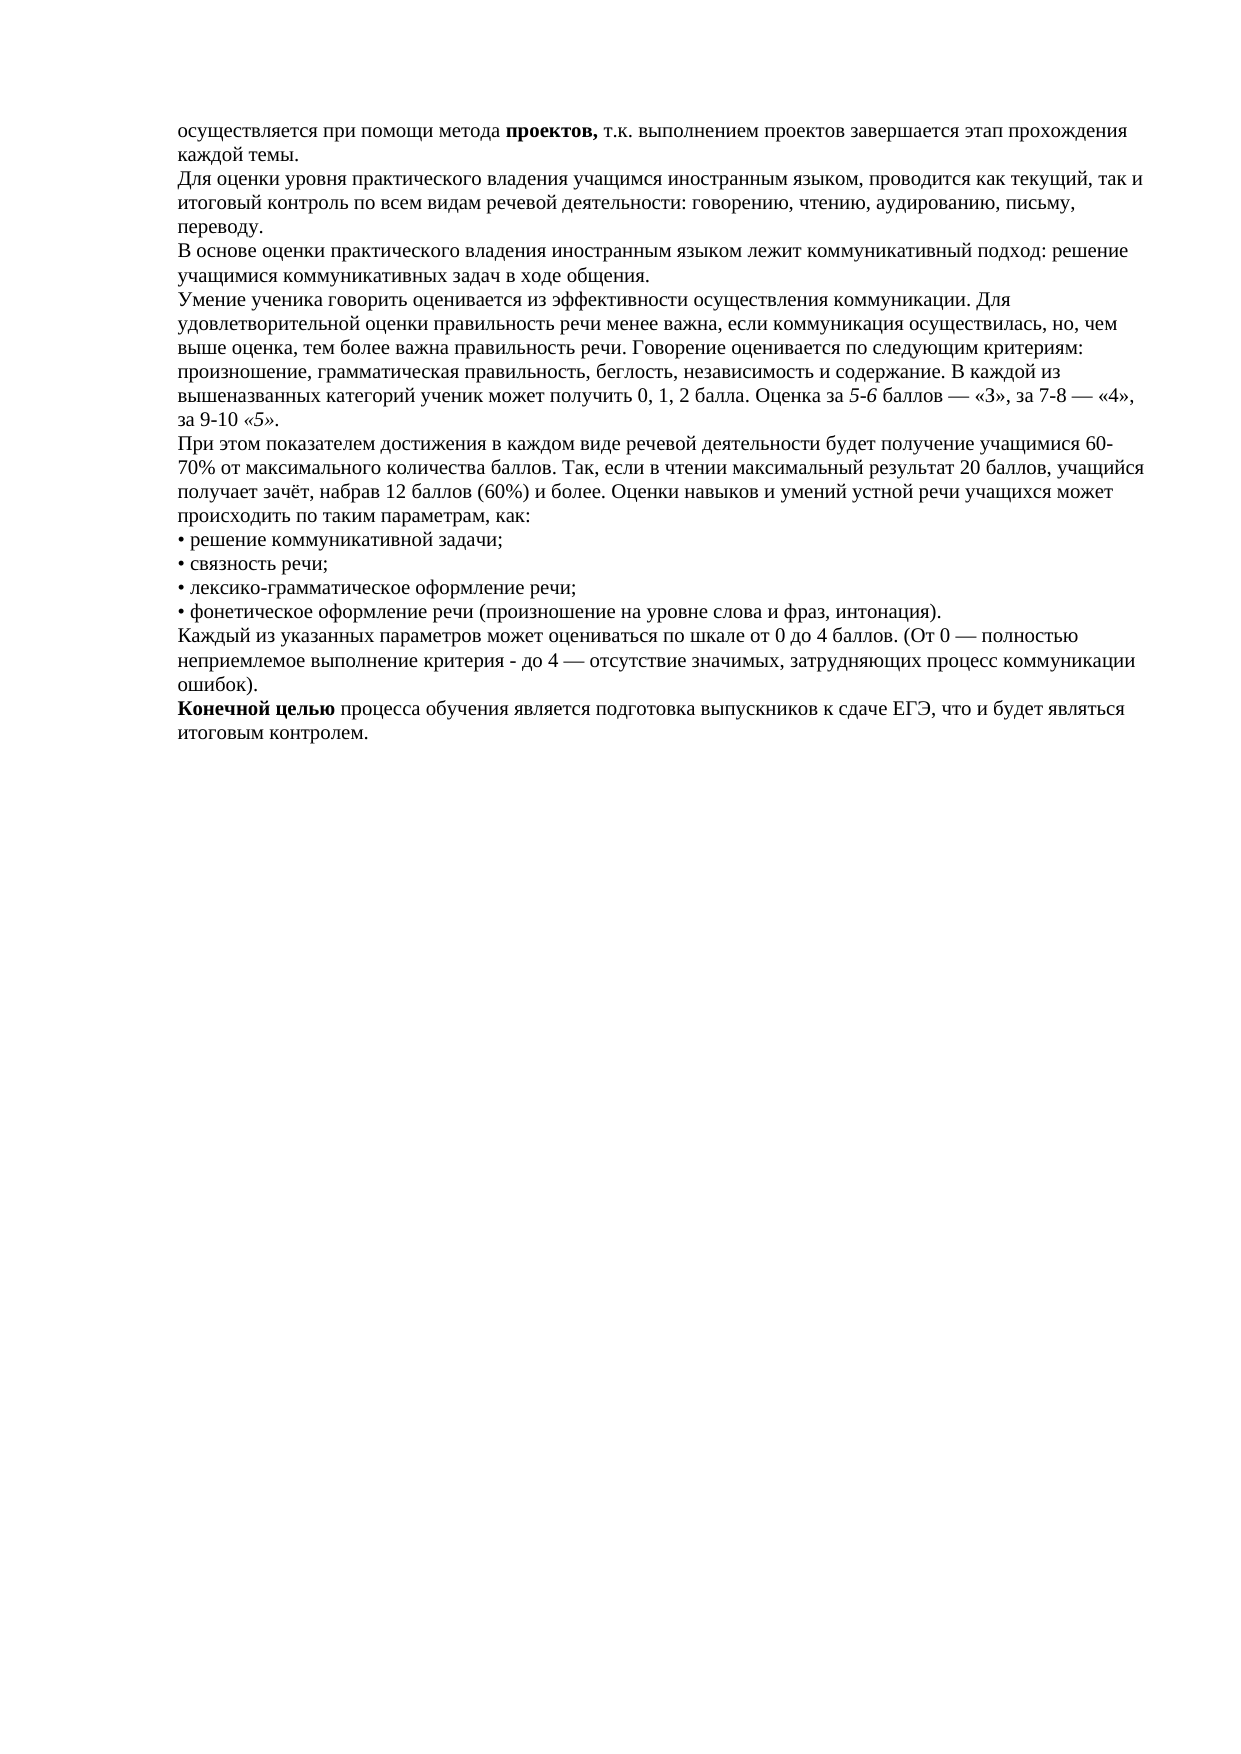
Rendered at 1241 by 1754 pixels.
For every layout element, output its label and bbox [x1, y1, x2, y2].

text [177, 118, 1152, 744]
